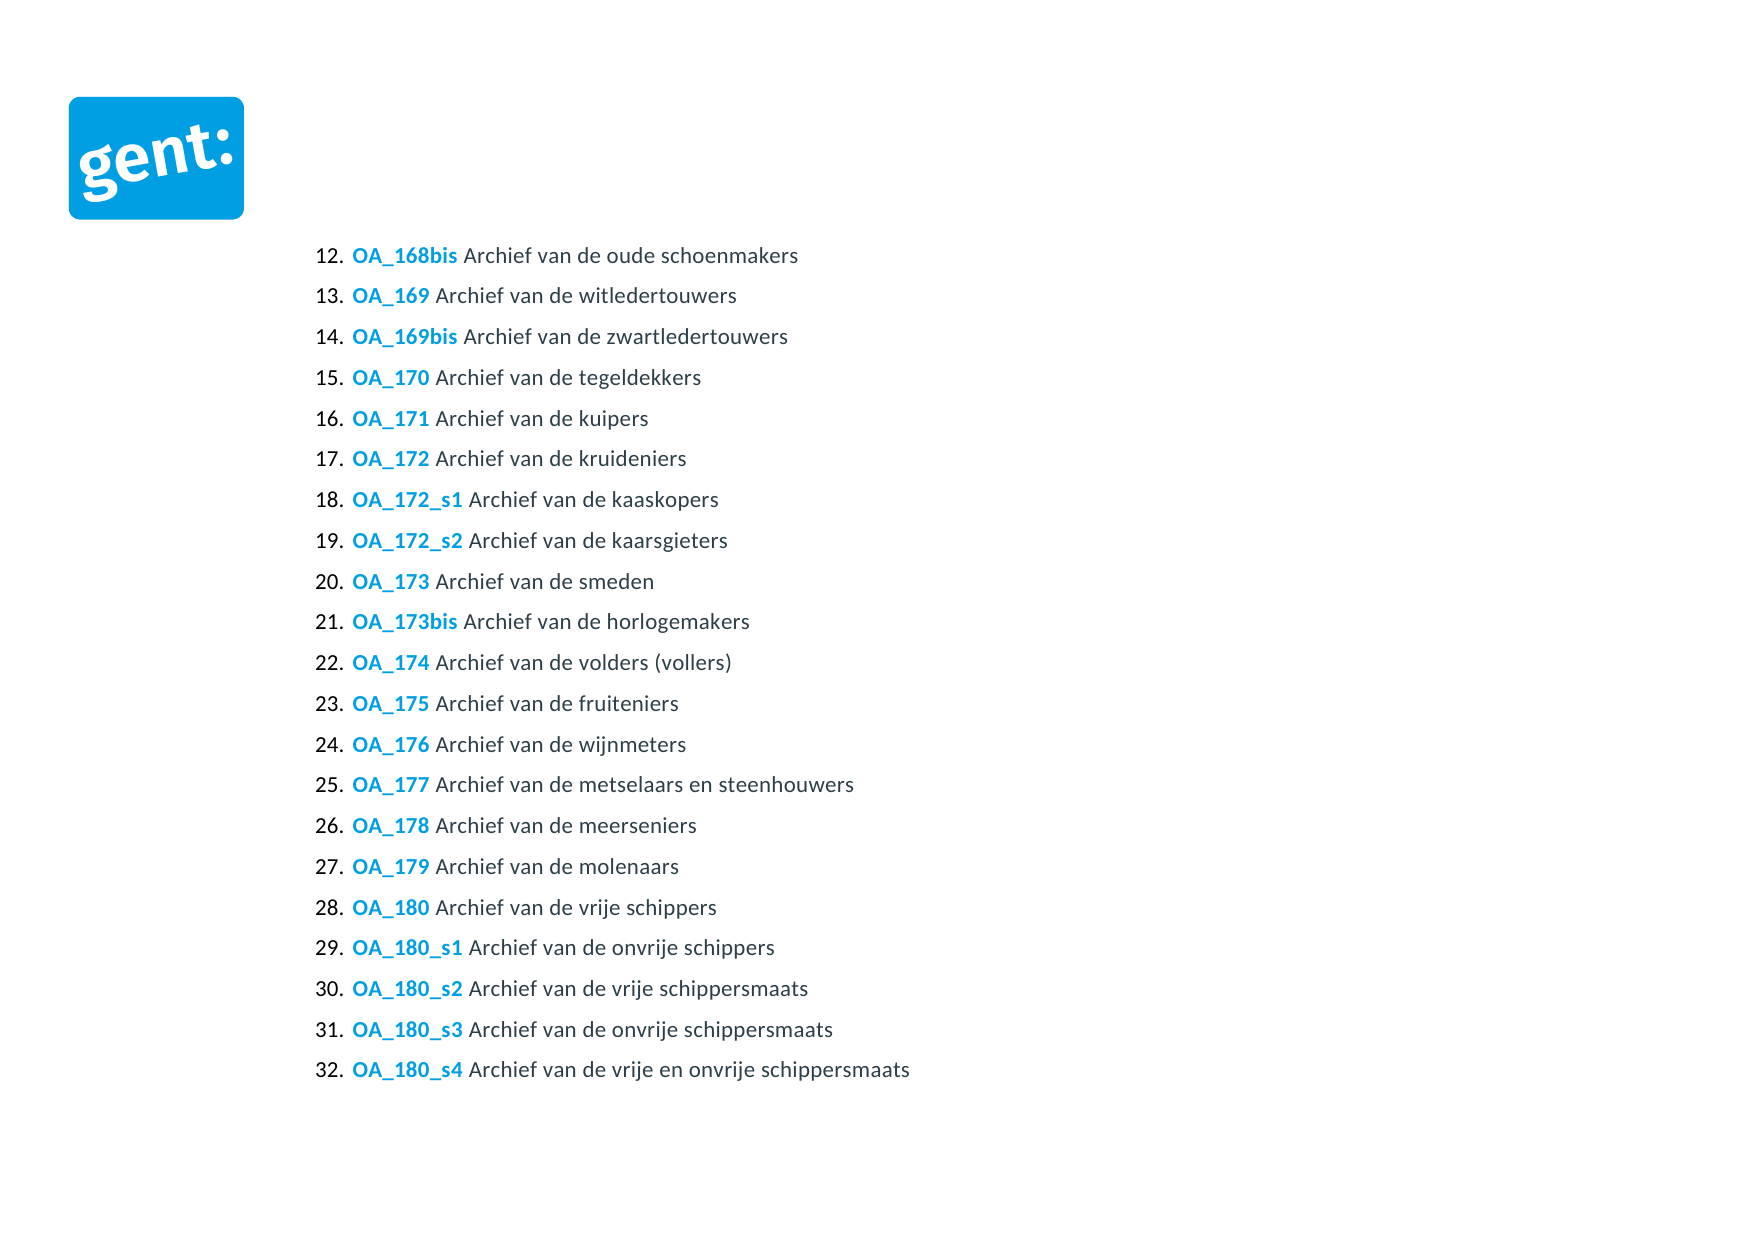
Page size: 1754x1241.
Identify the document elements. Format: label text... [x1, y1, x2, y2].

subtitle OA_179 Archief van de molenaars [315, 852, 1616, 880]
subtitle OA_170 Archief van de tegeldekkers [315, 363, 1616, 391]
subtitle OA_178 Archief van de meerseniers [315, 811, 1616, 839]
subtitle OA_174 Archief van de volders (vollers) [315, 648, 1616, 676]
subtitle OA_177 Archief van de metselaars en steenhouwers [315, 770, 1616, 798]
subtitle OA_172_s2 Archief van de kaarsgieters [315, 526, 1616, 554]
subtitle OA_180_s1 Archief van de onvrije schippers [315, 933, 1616, 961]
subtitle OA_169 Archief van de witledertouwers [315, 282, 1616, 310]
subtitle OA_175 Archief van de fruiteniers [315, 689, 1616, 717]
subtitle OA_180_s3 Archief van de onvrije schippersmaats [315, 1015, 1616, 1043]
subtitle OA_172 Archief van de kruideniers [315, 444, 1616, 473]
subtitle OA_168bis Archief van de oude schoenmakers [315, 241, 1616, 269]
subtitle OA_180_s2 Archief van de vrije schippersmaats [315, 974, 1616, 1002]
subtitle OA_171 Archief van de kuipers [315, 404, 1616, 432]
subtitle OA_173 Archief van de smeden [315, 567, 1616, 595]
subtitle OA_176 Archief van de wijnmeters [315, 730, 1616, 758]
picture [64, 92, 248, 224]
subtitle OA_173bis Archief van de horlogemakers [315, 607, 1616, 636]
subtitle OA_180_s4 Archief van de vrije en onvrije schippersmaats [315, 1056, 1616, 1083]
subtitle OA_180 Archief van de vrije schippers [315, 893, 1616, 921]
subtitle OA_172_s1 Archief van de kaaskopers [315, 485, 1616, 513]
subtitle OA_169bis Archief van de zwartledertouwers [315, 322, 1616, 350]
